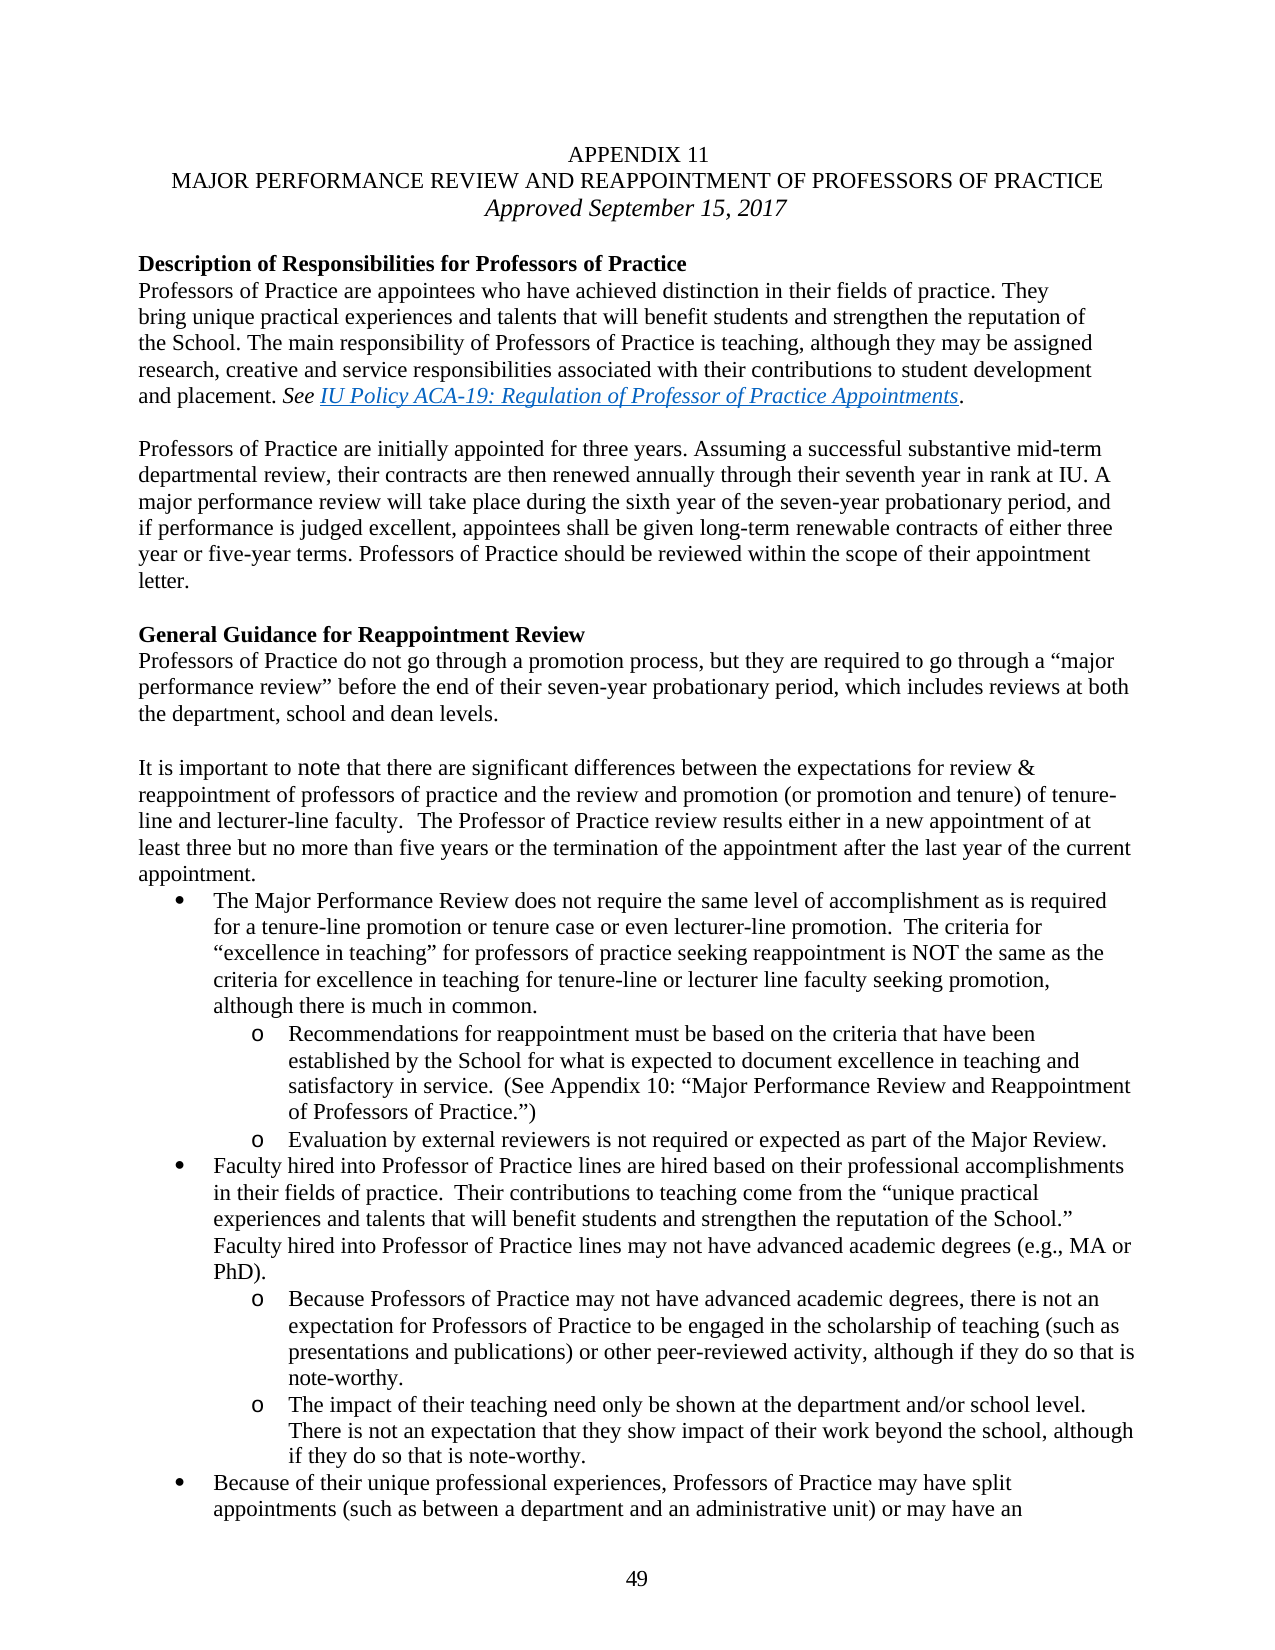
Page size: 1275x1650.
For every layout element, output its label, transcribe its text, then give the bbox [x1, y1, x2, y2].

subtitle Approved September 15, 2017 [171, 194, 1103, 222]
text MAJOR PERFORMANCE REVIEW AND REAPPOINTMENT OF PROFESSORS OF PRACTICE [171, 168, 1103, 194]
list Because of their unique professional experiences, Professors of Practice may have split appointments (such as between a department and an administrative unit) or may have an [176, 1469, 1022, 1522]
text Professors of Practice are appointees who have achieved distinction in their fields of practice. They bring unique practical experiences and talents that will benefit students and strengthen the reputation of the School. The main responsibility of Professors of Practice is teaching, although they may be assigned research, creative and service responsibilities associated with their contributions to student development and placement. See IU Policy ACA-19: Regulation of Professor of Practice Appointments. [138, 277, 1102, 408]
list Faculty hired into Professor of Practice lines are hired based on their professional accomplishments in their fields of practice. Their contributions to teaching come from the “unique practical experiences and talents that will benefit students and strengthen the reputation of the School.” Faculty hired into Professor of Practice lines may not have advanced academic degrees (e.g., MA or PhD). [176, 1153, 1131, 1284]
list Evaluation by external reviewers is not required or expected as part of the Major Review. [251, 1125, 1227, 1153]
text APPENDIX 11 [172, 142, 1105, 168]
text Professors of Practice are initially appointed for three years. Assuming a successful substantive mid-term departmental review, their contracts are then renewed annually through their seventh year in rank at IU. A major performance review will take place during the sixth year of the seven-year probationary period, and if performance is judged excellent, appointees shall be given long-term renewable contracts of either three year or five-year terms. Professors of Practice should be reviewed within the scope of their appointment letter. [138, 435, 1115, 593]
text It is important to note that there are significant differences between the expectations for review & reappointment of professors of practice and the review and promotion (or promotion and tenure) of tenure- line and lecturer-line faculty. The Professor of Practice review results either in a new appointment of at least three but no more than five years or the termination of the appointment after the last year of the current appointment. [138, 752, 1131, 886]
list Recommendations for reappointment must be based on the criteria that have been established by the School for what is expected to document excellence in teaching and satisfactory in service. (See Appendix 10: “Major Performance Review and Reappointment of Professors of Practice.”) [251, 1019, 1132, 1125]
subtitle General Guidance for Reappointment Review [138, 621, 1227, 647]
list Because Professors of Practice may not have advanced academic degrees, there is not an expectation for Professors of Practice to be engaged in the scholarship of teaching (such as presentations and publications) or other peer-reviewed activity, although if they do so that is note-worthy. [251, 1285, 1135, 1390]
list The impact of their teaching need only be shown at the department and/or school level. There is not an expectation that they show impact of their work beyond the school, although if they do so that is note-worthy. [251, 1391, 1134, 1468]
list The Major Performance Review does not require the same level of accomplishment as is required for a tenure-line promotion or tenure case or even lecturer-line promotion. The criteria for “excellence in teaching” for professors of practice seeking reappointment is NOT the same as the criteria for excellence in teaching for tenure-line or lecturer line faculty seeking promotion, although there is much in common. [176, 887, 1136, 1018]
subtitle Description of Responsibilities for Professors of Practice [138, 251, 1227, 277]
text Professors of Practice do not go through a promotion process, but they are required to go through a “major performance review” before the end of their seven-year probationary period, which includes reviews at both the department, school and dean levels. [138, 647, 1131, 726]
